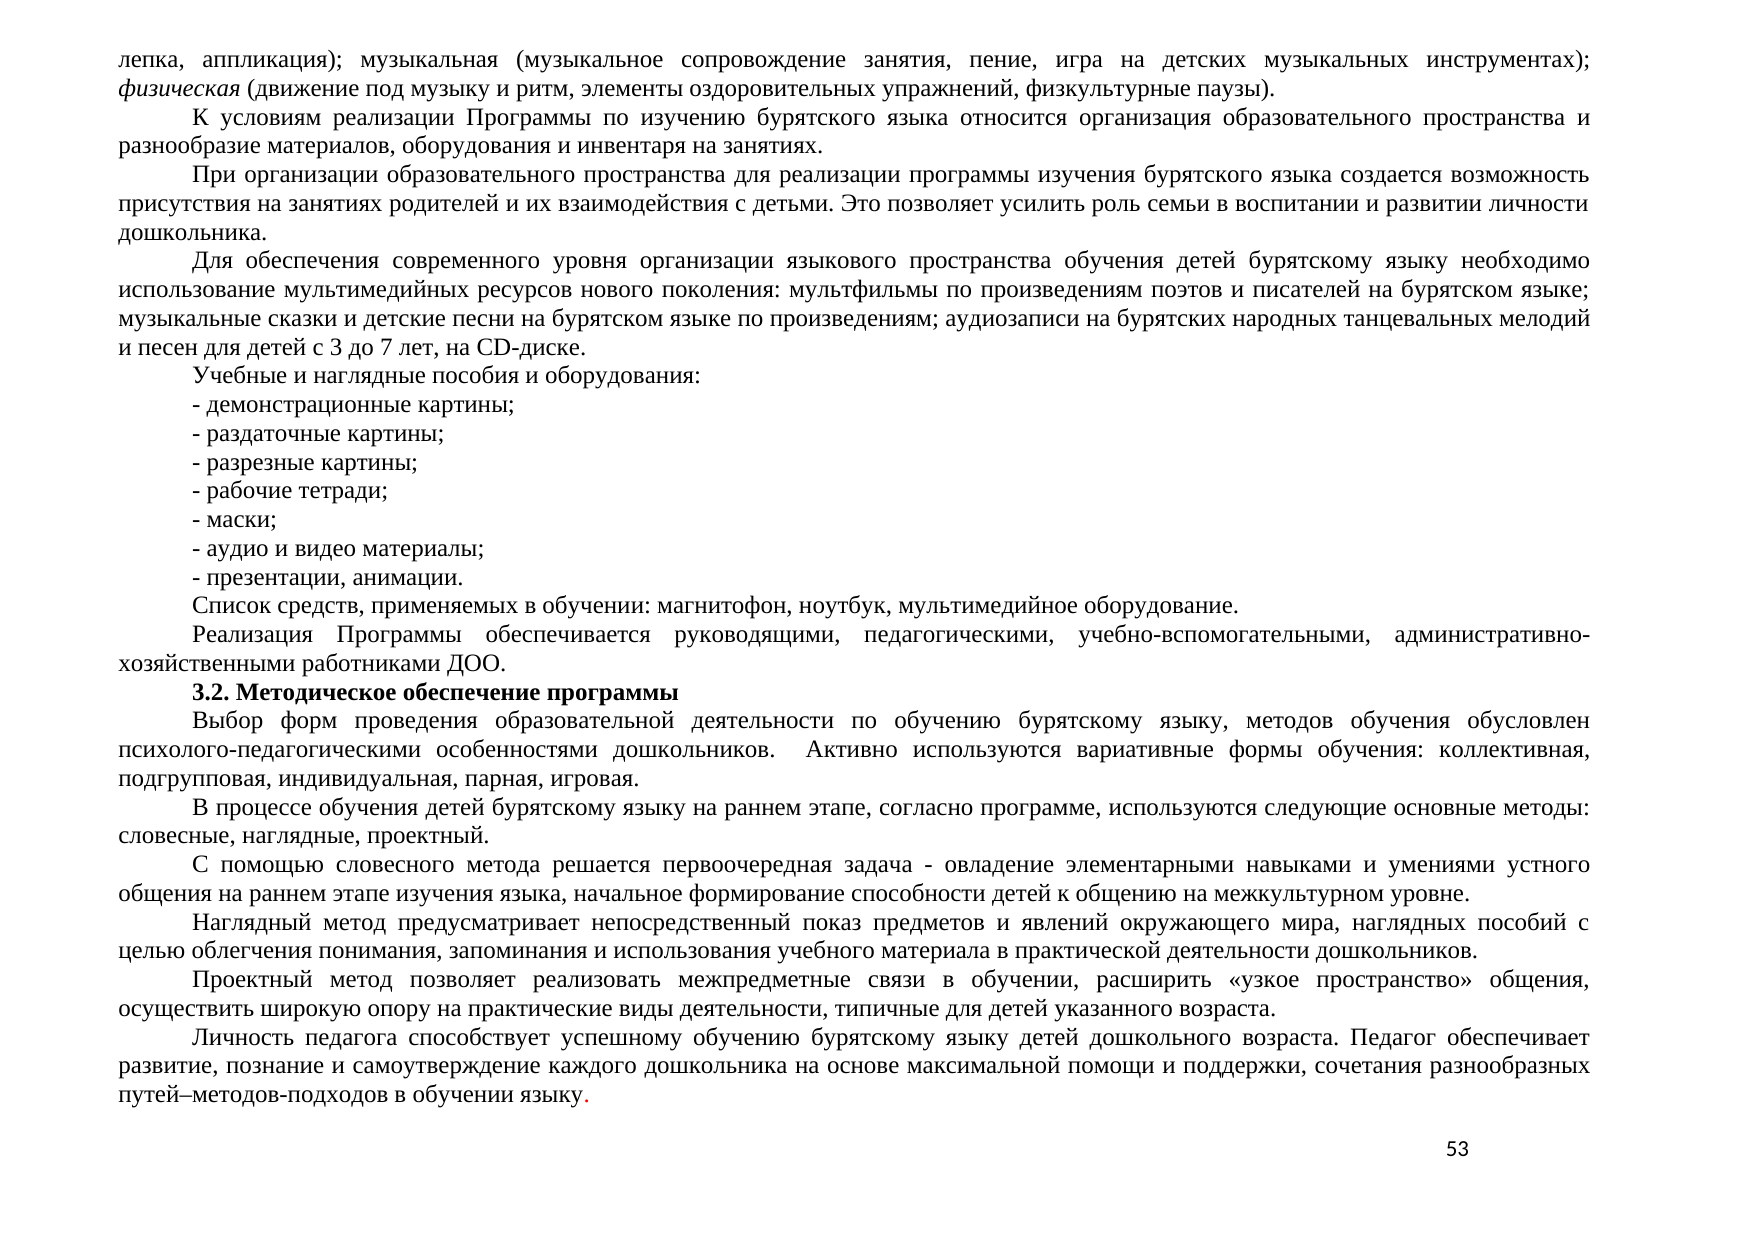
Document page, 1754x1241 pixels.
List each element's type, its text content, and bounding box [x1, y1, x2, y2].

text Учебные и наглядные пособия и оборудования: [118, 361, 1591, 389]
text Проектный метод позволяет реализовать межпредметные связи в обучении, расширить «узкое пространство» общения, осуществить широкую опору на практические виды деятельности, типичные для детей указанного возраста. [118, 964, 1591, 1022]
text - разрезные картины; [118, 447, 1591, 476]
text К условиям реализации Программы по изучению бурятского языка относится организация образовательного пространства и разнообразие материалов, оборудования и инвентаря на занятиях. [118, 102, 1591, 159]
text Для обеспечения современного уровня организации языкового пространства обучения детей бурятскому языку необходимо использование мультимедийных ресурсов нового поколения: мультфильмы по произведениям поэтов и писателей на бурятском языке; музыкальные сказки и детские песни на бурятском языке по произведениям; аудиозаписи на бурятских народных танцевальных мелодий и песен для детей с 3 до 7 лет, на CD-диске. [118, 246, 1591, 361]
text Реализация Программы обеспечивается руководящими, педагогическими, учебно-вспомогательными, административно-хозяйственными работниками ДОО. [118, 619, 1591, 677]
text - рабочие тетради; [118, 476, 1591, 504]
text 3.2. Методическое обеспечение программы [118, 677, 1591, 706]
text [118, 44, 1591, 102]
text В процессе обучения детей бурятскому языку на раннем этапе, согласно программе, используются следующие основные методы: словесные, наглядные, проектный. [118, 792, 1591, 849]
text - раздаточные картины; [118, 418, 1591, 447]
text Личность педагога способствует успешному обучению бурятскому языку детей дошкольного возраста. Педагог обеспечивает развитие, познание и самоутверждение каждого дошкольника на основе максимальной помощи и поддержки, сочетания разнообразных путей–методов-подходов в обучении языку. [118, 1022, 1591, 1108]
text Список средств, применяемых в обучении: магнитофон, ноутбук, мультимедийное оборудование. [118, 591, 1591, 619]
text - демонстрационные картины; [118, 389, 1591, 418]
text - маски; [118, 504, 1591, 533]
text - аудио и видео материалы; [118, 533, 1591, 562]
text При организации образовательного пространства для реализации программы изучения бурятского языка создается возможность присутствия на занятиях родителей и их взаимодействия с детьми. Это позволяет усилить роль семьи в воспитании и развитии личности дошкольника. [118, 159, 1591, 246]
text Выбор форм проведения образовательной деятельности по обучению бурятскому языку, методов обучения обусловлен психолого-педагогическими особенностями дошкольников. Активно используются вариативные формы обучения: коллективная, подгрупповая, индивидуальная, парная, игровая. [118, 706, 1591, 792]
text С помощью словесного метода решается первоочередная задача - овладение элементарными навыками и умениями устного общения на раннем этапе изучения языка, начальное формирование способности детей к общению на межкультурном уровне. [118, 849, 1591, 907]
text - презентации, анимации. [118, 562, 1591, 591]
text Наглядный метод предусматривает непосредственный показ предметов и явлений окружающего мира, наглядных пособий с целью облегчения понимания, запоминания и использования учебного материала в практической деятельности дошкольников. [118, 907, 1591, 964]
